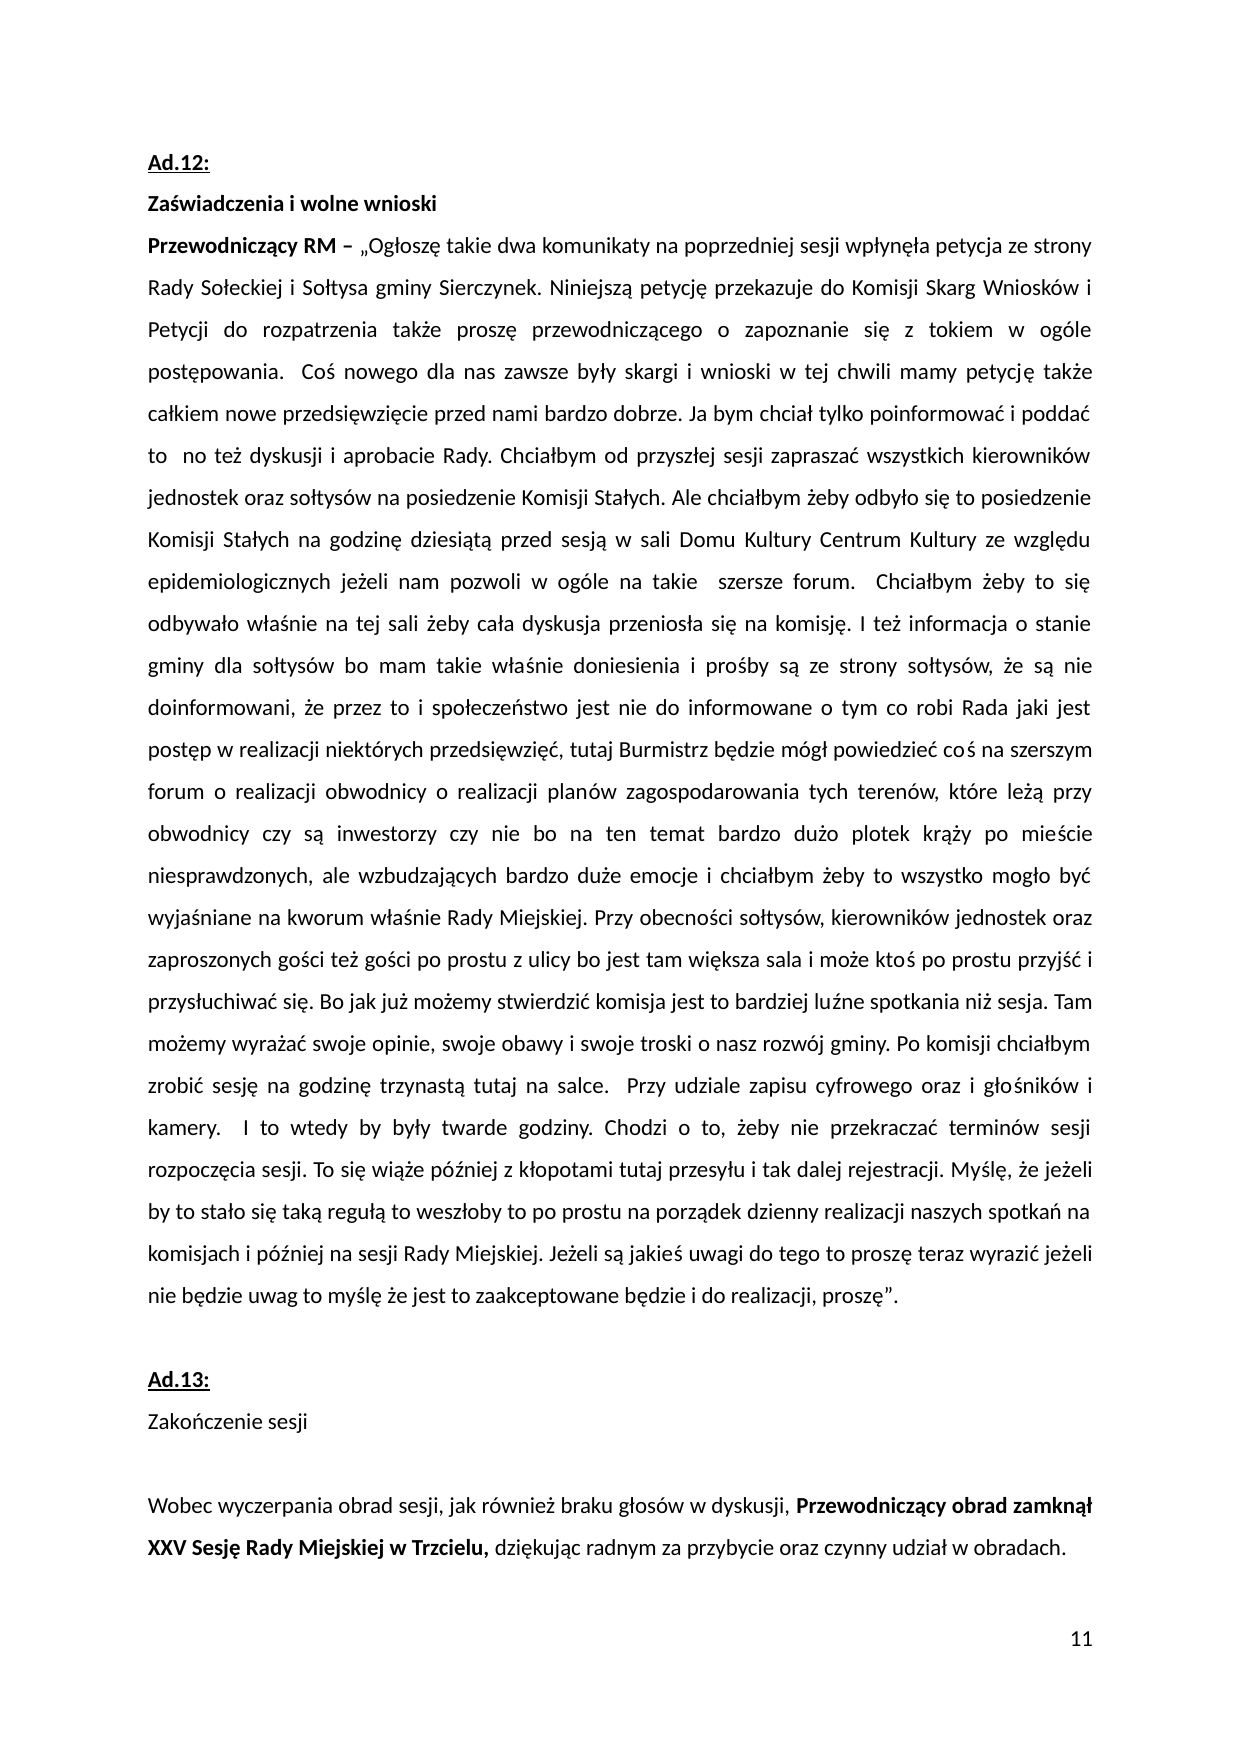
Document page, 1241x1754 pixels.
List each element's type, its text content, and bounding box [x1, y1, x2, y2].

text Przewodniczący RM – „Ogłoszę takie dwa komunikaty na poprzedniej sesji wpłynęła petycja ze strony Rady Sołeckiej i Sołtysa gminy Sierczynek. Niniejszą petycję przekazuje do Komisji Skarg Wniosków i Petycji do rozpatrzenia także proszę przewodniczącego o zapoznanie się z tokiem w ogóle postępowania. Coś nowego dla nas zawsze były skargi i wnioski w tej chwili mamy petycję także całkiem nowe przedsięwzięcie przed nami bardzo dobrze. Ja bym chciał tylko poinformować i poddać to no też dyskusji i aprobacie Rady. Chciałbym od przyszłej sesji zapraszać wszystkich kierowników jednostek oraz sołtysów na posiedzenie Komisji Stałych. Ale chciałbym żeby odbyło się to posiedzenie Komisji Stałych na godzinę dziesiątą przed sesją w sali Domu Kultury Centrum Kultury ze względu epidemiologicznych jeżeli nam pozwoli w ogóle na takie szersze forum. Chciałbym żeby to się odbywało właśnie na tej sali żeby cała dyskusja przeniosła się na komisję. I też informacja o stanie gminy dla sołtysów bo mam takie właśnie doniesienia i prośby są ze strony sołtysów, że są nie doinformowani, że przez to i społeczeństwo jest nie do informowane o tym co robi Rada jaki jest postęp w realizacji niektórych przedsięwzięć, tutaj Burmistrz będzie mógł powiedzieć coś na szerszym forum o realizacji obwodnicy o realizacji planów zagospodarowania tych terenów, które leżą przy obwodnicy czy są inwestorzy czy nie bo na ten temat bardzo dużo plotek krąży po mieście niesprawdzonych, ale wzbudzających bardzo duże emocje i chciałbym żeby to wszystko mogło być wyjaśniane na kworum właśnie Rady Miejskiej. Przy obecności sołtysów, kierowników jednostek oraz zaproszonych gości też gości po prostu z ulicy bo jest tam większa sala i może ktoś po prostu przyjść i przysłuchiwać się. Bo jak już możemy stwierdzić komisja jest to bardziej luźne spotkania niż sesja. Tam możemy wyrażać swoje opinie, swoje obawy i swoje troski o nasz rozwój gminy. Po komisji chciałbym zrobić sesję na godzinę trzynastą tutaj na salce. Przy udziale zapisu cyfrowego oraz i głośników i kamery. I to wtedy by były twarde godziny. Chodzi o to, żeby nie przekraczać terminów sesji rozpoczęcia sesji. To się wiąże później z kłopotami tutaj przesyłu i tak dalej rejestracji. Myślę, że jeżeli by to stało się taką regułą to weszłoby to po prostu na porządek dzienny realizacji naszych spotkań na komisjach i później na sesji Rady Miejskiej. Jeżeli są jakieś uwagi do tego to proszę teraz wyrazić jeżeli nie będzie uwag to myślę że jest to zaakceptowane będzie i do realizacji, proszę”. [148, 232, 1093, 1309]
text Wobec wyczerpania obrad sesji, jak również braku głosów w dyskusji, Przewodniczący obrad zamknął XXV Sesję Rady Miejskiej w Trzcielu, dziękując radnym za przybycie oraz czynny udział w obradach. [148, 1491, 1093, 1561]
text Ad.12: [148, 148, 1093, 176]
text Zaświadczenia i wolne wnioski [148, 189, 1093, 218]
text Zakończenie sesji [148, 1407, 1093, 1435]
text Ad.13: [148, 1365, 1093, 1393]
